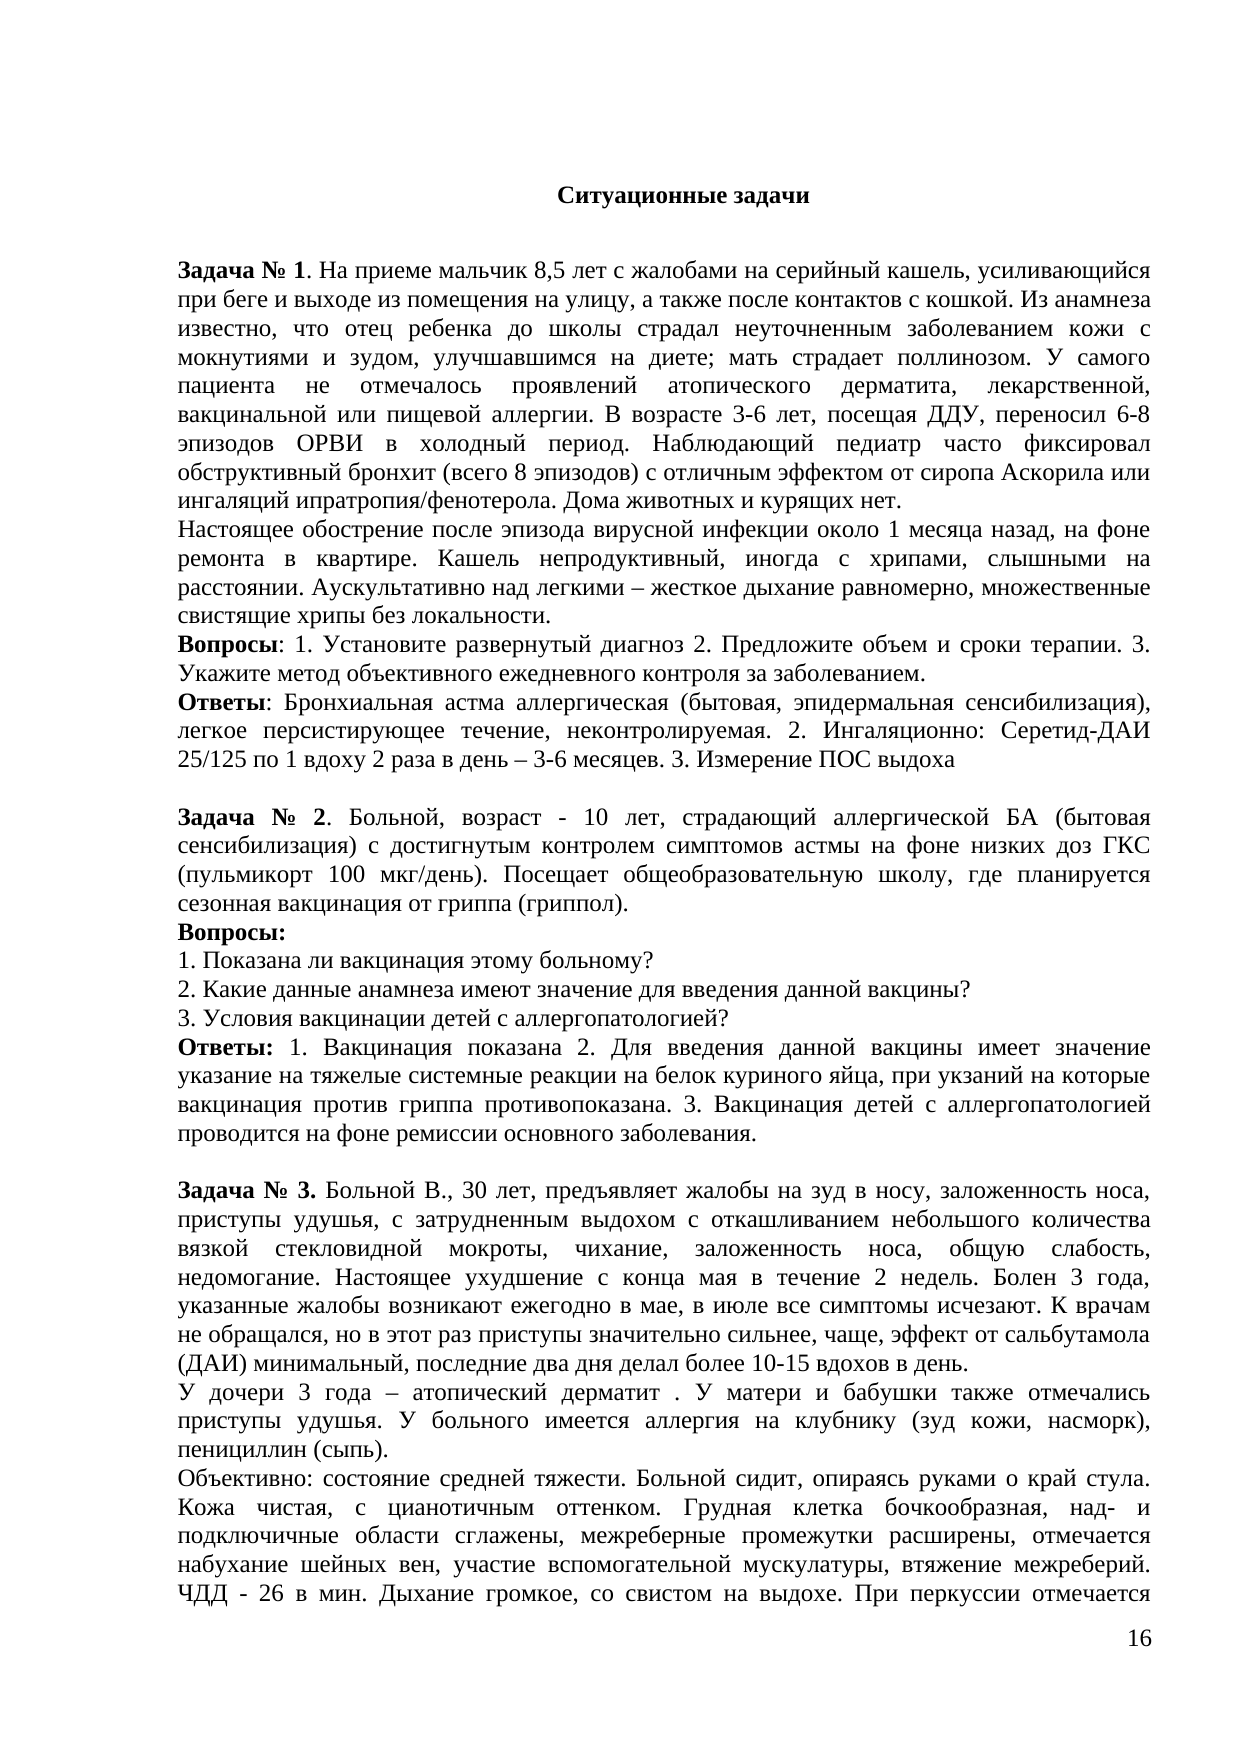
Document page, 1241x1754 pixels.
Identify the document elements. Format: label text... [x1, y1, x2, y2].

text 1. Показана ли вакцинация этому больному? [177, 946, 1152, 974]
text Вопросы: 1. Установите развернутый диагноз 2. Предложите объем и сроки терапии. 3. Укажите метод объективного ежедневного контроля за заболеванием. [177, 629, 1152, 687]
text Ситуационные задачи [215, 180, 1152, 209]
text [177, 1463, 1152, 1607]
text 2. Какие данные анамнеза имеют значение для введения данной вакцины? [177, 974, 1152, 1003]
text Задача № 1. На приеме мальчик 8,5 лет с жалобами на серийный кашель, усиливающийся при беге и выходе из помещения на улицу, а также после контактов с кошкой. Из анамнеза известно, что отец ребенка до школы страдал неуточненным заболеванием кожи с мокнутиями и зудом, улучшавшимся на диете; мать страдает поллинозом. У самого пациента не отмечалось проявлений атопического дерматита, лекарственной, вакцинальной или пищевой аллергии. В возрасте 3-6 лет, посещая ДДУ, переносил 6-8 эпизодов ОРВИ в холодный период. Наблюдающий педиатр часто фиксировал обструктивный бронхит (всего 8 эпизодов) с отличным эффектом от сиропа Аскорила или ингаляций ипратропия/фенотерола. Дома животных и курящих нет. [177, 256, 1152, 514]
text Ответы: Бронхиальная астма аллергическая (бытовая, эпидермальная сенсибилизация), легкое персистирующее течение, неконтролируемая. 2. Ингаляционно: Серетид-ДАИ 25/125 по 1 вдоху 2 раза в день – 3-6 месяцев. 3. Измерение ПОС выдоха [177, 687, 1152, 773]
text Задача № 3. Больной В., 30 лет, предъявляет жалобы на зуд в носу, заложенность носа, приступы удушья, с затрудненным выдохом с откашливанием небольшого количества вязкой стекловидной мокроты, чихание, заложенность носа, общую слабость, недомогание. Настоящее ухудшение с конца мая в течение 2 недель. Болен 3 года, указанные жалобы возникают ежегодно в мае, в июле все симптомы исчезают. К врачам не обращался, но в этот раз приступы значительно сильнее, чаще, эффект от сальбутамола (ДАИ) минимальный, последние два дня делал более 10-15 вдохов в день. [177, 1176, 1152, 1377]
text Задача № 2. Больной, возраст - 10 лет, страдающий аллергической БА (бытовая сенсибилизация) с достигнутым контролем симптомов астмы на фоне низких доз ГКС (пульмикорт 100 мкг/день). Посещает общеобразовательную школу, где планируется сезонная вакцинация от гриппа (гриппол). [177, 802, 1152, 917]
text Ответы: 1. Вакцинация показана 2. Для введения данной вакцины имеет значение указание на тяжелые системные реакции на белок куриного яйца, при укзаний на которые вакцинация против гриппа противопоказана. 3. Вакцинация детей с аллергопатологией проводится на фоне ремиссии основного заболевания. [177, 1032, 1152, 1147]
text У дочери 3 года – атопический дерматит . У матери и бабушки также отмечались приступы удушья. У больного имеется аллергия на клубнику (зуд кожи, насморк), пенициллин (сыпь). [177, 1377, 1152, 1463]
text Настоящее обострение после эпизода вирусной инфекции около 1 месяца назад, на фоне ремонта в квартире. Кашель непродуктивный, иногда с хрипами, слышными на расстоянии. Аускультативно над легкими – жесткое дыхание равномерно, множественные свистящие хрипы без локальности. [177, 514, 1152, 629]
text Вопросы: [177, 917, 1152, 946]
text 3. Условия вакцинации детей с аллергопатологией? [177, 1003, 1152, 1032]
